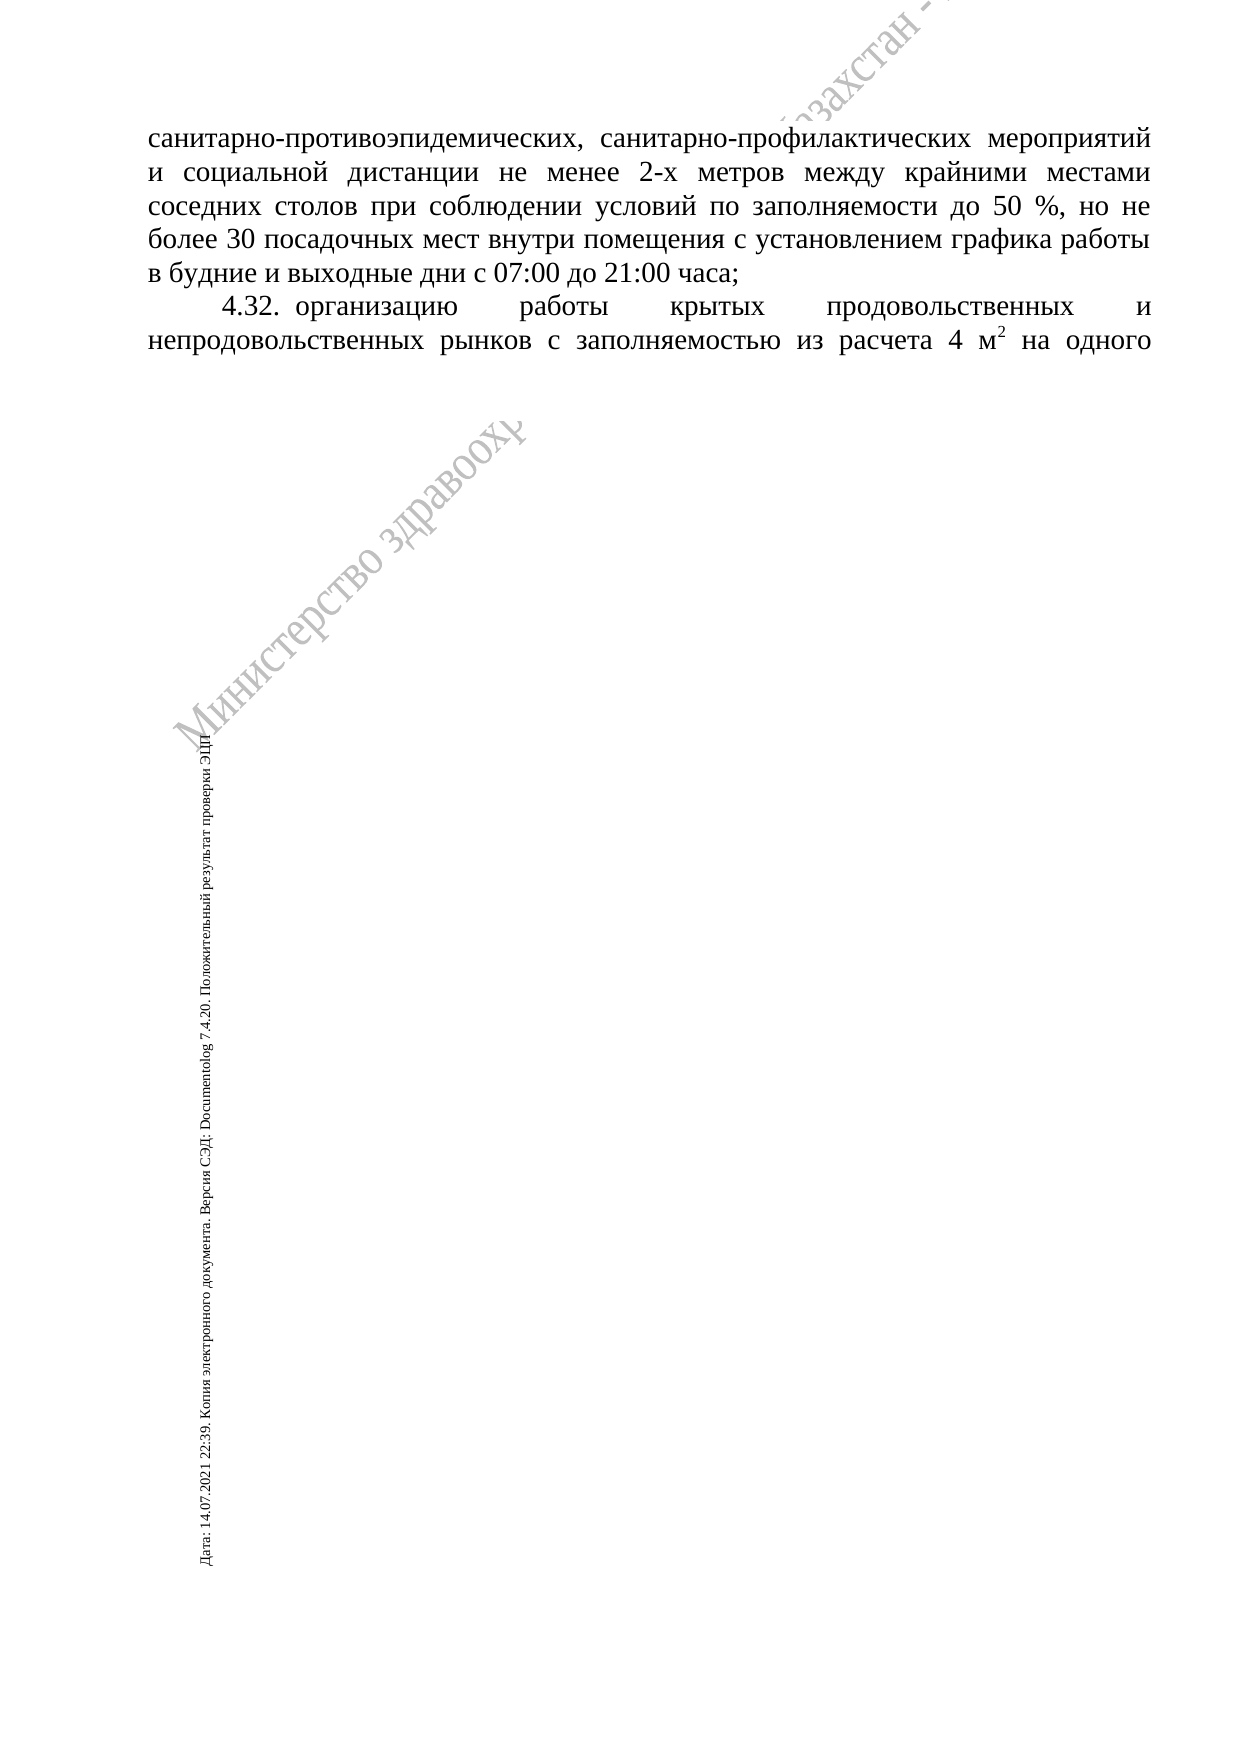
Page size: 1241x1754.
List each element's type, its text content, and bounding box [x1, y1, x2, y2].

list организацию работы крытых продовольственных и непродовольственных рынков с заполняемостью из расчета 4 м2 на одного посетителя, при соблюдении усиленных санитарно-противоэпидемических, санитарно-профилактических мероприятий, с установлением графика работы для продовольственных рынков в штатном режиме, для непродовольственных рынков в будние дни с 10:00 до 17:00 часов и запретом работы в субботние и воскресные дни, за исключением работы расположенных в них пунктов для массовой вакцинации против COVID-19; [148, 288, 1152, 420]
list организацию работы объектов общественного питания по типу столовых, независимо от места расположения, с соблюдением усиленных санитарно-противоэпидемических, санитарно-профилактических мероприятий и социальной дистанции не менее 2-х метров между крайними местами соседних столов при соблюдении условий по заполняемости до 50 %, но не более 30 посадочных мест внутри помещения с установлением графика работы в будние и выходные дни с 07:00 до 21:00 часа; [148, 121, 1152, 288]
